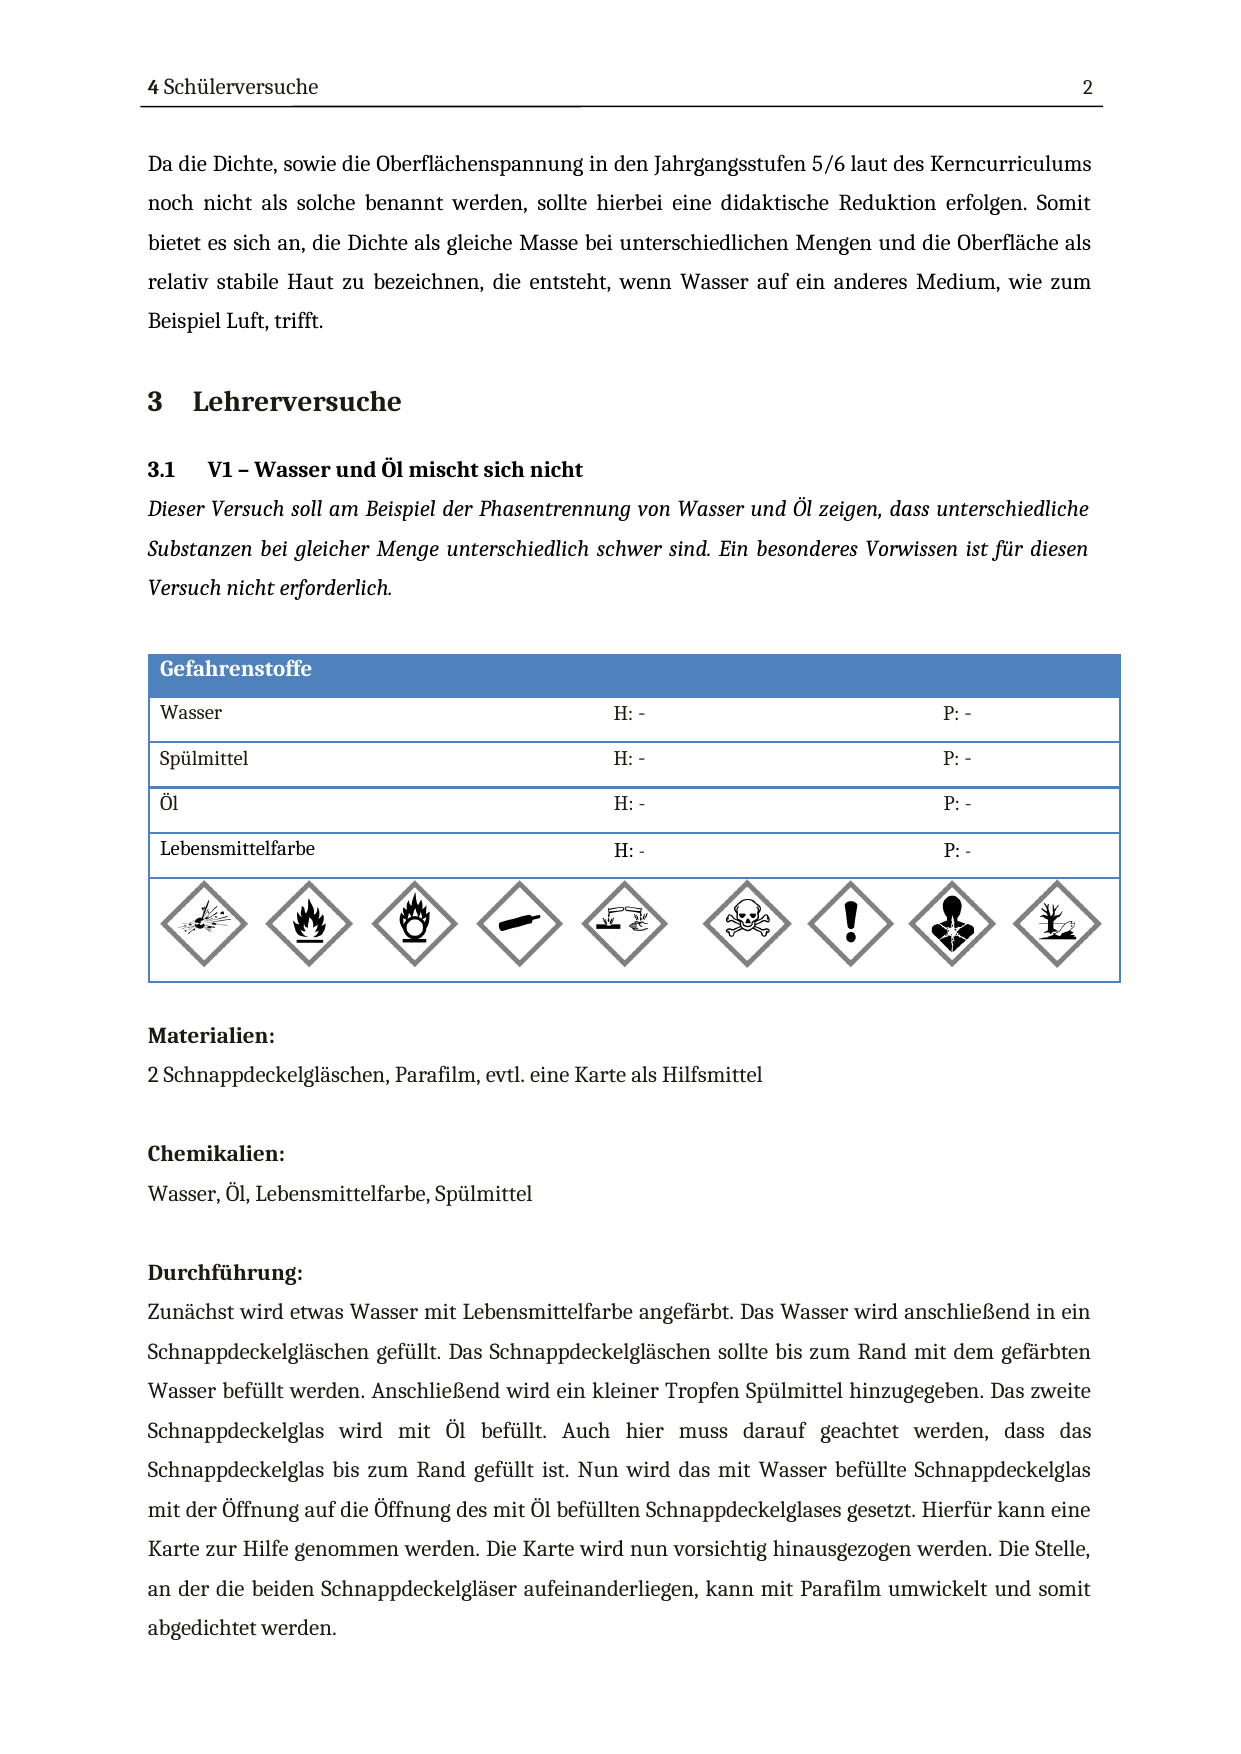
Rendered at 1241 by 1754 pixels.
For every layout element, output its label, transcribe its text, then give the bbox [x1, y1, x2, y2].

table_cell H: - [464, 698, 795, 741]
text Wasser, Öl, Lebensmittelfarbe, Spülmittel [148, 1181, 1093, 1207]
table_cell Lebensmittelfarbe [150, 834, 464, 877]
picture [907, 879, 997, 968]
table_cell [254, 879, 359, 981]
picture [159, 879, 249, 968]
table_cell [795, 879, 896, 981]
picture [370, 879, 459, 968]
table_cell P: - [795, 834, 1119, 877]
text Materialien: [148, 1023, 1093, 1049]
picture [1012, 879, 1102, 968]
table_cell H: - [464, 743, 795, 786]
text Zunächst wird etwas Wasser mit Lebensmittelfarbe angefärbt. Das Wasser wird anschließend in ein Schnappdeckelgläschen gefüllt. Das Schnappdeckelgläschen sollte bis zum Rand mit dem gefärbten Wasser befüllt werden. Anschließend wird ein kleiner Tropfen Spülmittel hinzugegeben. Das zweite Schnappdeckelglas wird mit Öl befüllt. Auch hier muss darauf geachtet werden, dass das Schnappdeckelglas bis zum Rand gefüllt ist. Nun wird das mit Wasser befüllte Schnappdeckelglas mit der Öffnung auf die Öffnung des mit Öl befüllten Schnappdeckelglases gesetzt. Hierfür kann eine Karte zur Hilfe genommen werden. Die Karte wird nun vorsichtig hinausgezogen werden. Die Stelle, an der die beiden Schnappdeckelgläser aufeinanderliegen, kann mit Parafilm umwickelt und somit abgedichtet werden. [148, 1299, 1093, 1641]
table_cell H: - [464, 834, 795, 877]
table_cell [569, 879, 691, 981]
subtitle V1 – Wasser und Öl mischt sich nicht [148, 456, 1093, 483]
table_cell [1002, 879, 1119, 981]
table_cell [691, 879, 795, 981]
text Durchführung: [148, 1259, 1093, 1286]
text Chemikalien: [148, 1141, 1093, 1167]
picture [806, 879, 895, 968]
table_cell [896, 879, 1002, 981]
picture [264, 879, 354, 968]
picture [580, 879, 669, 968]
table_cell [464, 879, 569, 981]
table_cell Öl [150, 789, 464, 832]
table_cell Spülmittel [150, 743, 464, 786]
text Da die Dichte, sowie die Oberflächenspannung in den Jahrgangsstufen 5/6 laut des Kerncurriculums noch nicht als solche benannt werden, sollte hierbei eine didaktische Reduktion erfolgen. Somit bietet es sich an, die Dichte als gleiche Masse bei unterschiedlichen Mengen und die Oberfläche als relativ stabile Haut zu bezeichnen, die entsteht, wenn Wasser auf ein anderes Medium, wie zum Beispiel Luft, trifft. [148, 150, 1093, 335]
table_header Gefahrenstoffe [150, 656, 1119, 695]
table_cell Wasser [150, 698, 464, 741]
table_cell P: - [795, 743, 1119, 786]
table_cell H: - [464, 789, 795, 832]
table_cell [150, 879, 254, 981]
subtitle Lehrerversuche [148, 385, 1093, 419]
text Dieser Versuch soll am Beispiel der Phasentrennung von Wasser und Öl zeigen, dass unterschiedliche Substanzen bei gleicher Menge unterschiedlich schwer sind. Ein besonderes Vorwissen ist für diesen Versuch nicht erforderlich. [148, 496, 1093, 601]
table_cell P: - [795, 789, 1119, 832]
text 2 Schnappdeckelgläschen, Parafilm, evtl. eine Karte als Hilfsmittel [148, 1062, 1093, 1088]
table_cell [359, 879, 464, 981]
table_cell P: - [795, 698, 1119, 741]
picture [475, 879, 564, 968]
picture [702, 879, 792, 968]
